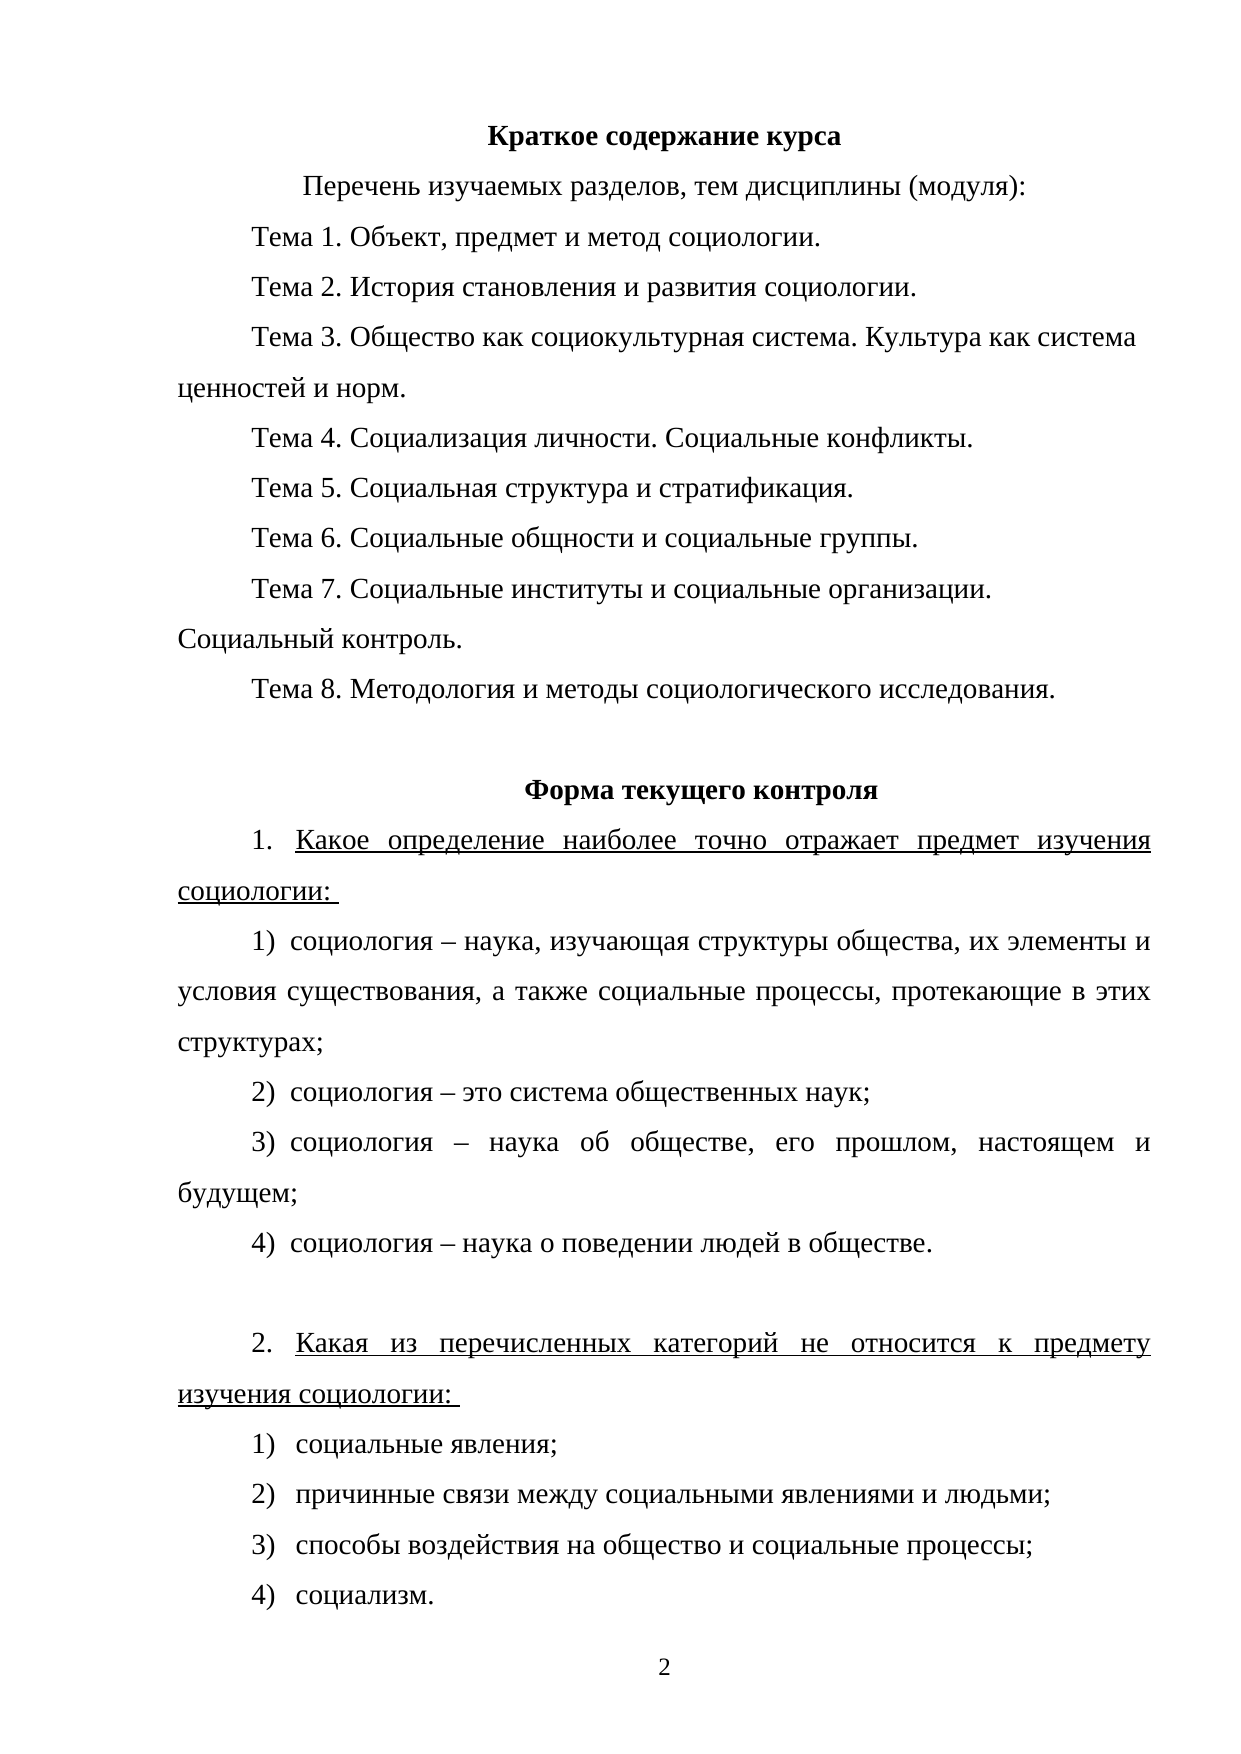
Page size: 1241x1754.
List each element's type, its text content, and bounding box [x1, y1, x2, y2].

text Перечень изучаемых разделов, тем дисциплины (модуля): [177, 168, 1152, 202]
text Тема 4. Социализация личности. Социальные конфликты. [177, 420, 1152, 453]
list социализм. [177, 1577, 1152, 1611]
list социология – наука о поведении людей в обществе. [177, 1225, 1152, 1258]
text Тема 6. Социальные общности и социальные группы. [177, 521, 1152, 554]
list способы воздействия на общество и социальные процессы; [177, 1527, 1152, 1560]
text Тема 1. Объект, предмет и метод социологии. [177, 219, 1152, 252]
text Тема 2. История становления и развития социологии. [177, 269, 1152, 303]
list Какая из перечисленных категорий не относится к предмету изучения социологии: [177, 1326, 1152, 1409]
list социология – наука об обществе, его прошлом, настоящем и будущем; [177, 1124, 1152, 1208]
list социология – это система общественных наук; [177, 1074, 1152, 1108]
text Тема 7. Социальные институты и социальные организации. Социальный контроль. [177, 571, 1152, 655]
text Форма текущего контроля [177, 772, 1152, 806]
text Тема 3. Общество как социокультурная система. Культура как система ценностей и норм. [177, 319, 1152, 403]
list причинные связи между социальными явлениями и людьми; [177, 1477, 1152, 1510]
list социология – наука, изучающая структуры общества, их элементы и условия существования, а также социальные процессы, протекающие в этих структурах; [177, 923, 1152, 1057]
text Краткое содержание курса [177, 118, 1152, 152]
list социальные явления; [177, 1426, 1152, 1460]
text Тема 8. Методология и методы социологического исследования. [177, 672, 1152, 705]
text Тема 5. Социальная структура и стратификация. [177, 470, 1152, 504]
list Какое определение наиболее точно отражает предмет изучения социологии: [177, 822, 1152, 906]
